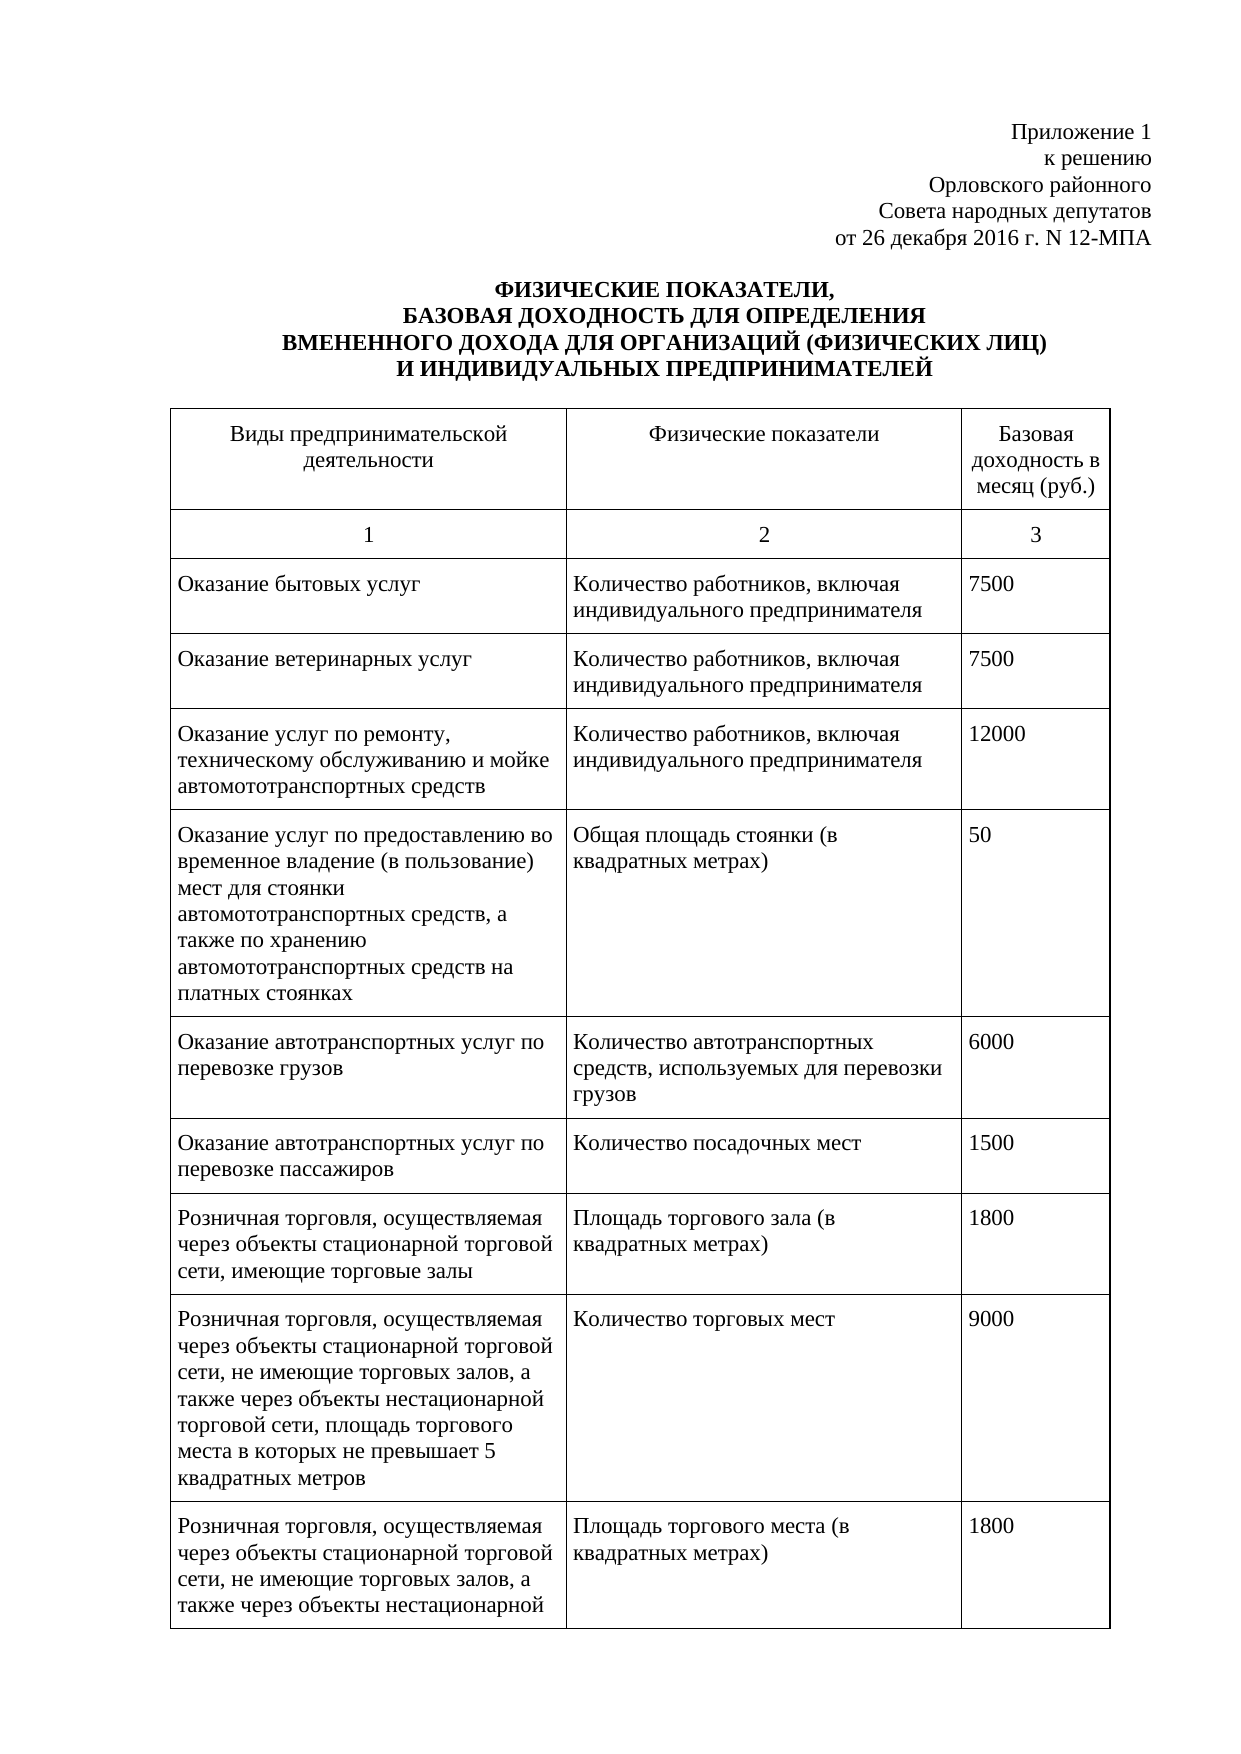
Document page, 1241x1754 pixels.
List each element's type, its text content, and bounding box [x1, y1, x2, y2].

table_cell Количество работников, включая индивидуального предпринимателя [567, 709, 961, 809]
table_cell 50 [962, 810, 1109, 1016]
table_cell Оказание услуг по предоставлению во временное владение (в пользование) мест для стоянки автомототранспортных средств, а также по хранению автомототранспортных средств на платных стоянках [171, 810, 566, 1016]
table_cell Площадь торгового зала (в квадратных метрах) [567, 1194, 961, 1294]
table_header Физические показатели [567, 409, 961, 509]
table_cell 1800 [962, 1502, 1109, 1628]
table_cell Оказание автотранспортных услуг по перевозке грузов [171, 1017, 566, 1117]
table_cell Количество работников, включая индивидуального предпринимателя [567, 634, 961, 708]
table_cell Оказание ветеринарных услуг [171, 634, 566, 708]
table_cell 3 [962, 510, 1109, 558]
table_cell Общая площадь стоянки (в квадратных метрах) [567, 810, 961, 1016]
table_cell 9000 [962, 1295, 1109, 1501]
table_cell 12000 [962, 709, 1109, 809]
table_cell 1 [171, 510, 566, 558]
table_cell 7500 [962, 634, 1109, 708]
table_cell 1800 [962, 1194, 1109, 1294]
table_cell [567, 1502, 961, 1628]
table_cell Оказание бытовых услуг [171, 559, 566, 633]
text от 26 декабря 2016 г. N 12-МПА [177, 223, 1152, 250]
table_header Базовая доходность в месяц (руб.) [962, 409, 1109, 509]
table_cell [171, 1502, 566, 1628]
table_cell Оказание автотранспортных услуг по перевозке пассажиров [171, 1119, 566, 1192]
title ВМЕНЕННОГО ДОХОДА ДЛЯ ОРГАНИЗАЦИЙ (ФИЗИЧЕСКИХ ЛИЦ) [177, 329, 1152, 355]
table_cell Количество автотранспортных средств, используемых для перевозки грузов [567, 1017, 961, 1117]
text Приложение 1 [177, 118, 1152, 144]
table_cell Розничная торговля, осуществляемая через объекты стационарной торговой сети, не имеющие торговых залов, а также через объекты нестационарной торговой сети, площадь торгового места в которых не превышает 5 квадратных метров [171, 1295, 566, 1501]
table_cell 6000 [962, 1017, 1109, 1117]
title ФИЗИЧЕСКИЕ ПОКАЗАТЕЛИ, [177, 276, 1152, 303]
table_header Виды предпринимательской деятельности [171, 409, 566, 509]
table_cell 7500 [962, 559, 1109, 633]
table_cell 2 [567, 510, 961, 558]
table_cell 1500 [962, 1119, 1109, 1192]
title БАЗОВАЯ ДОХОДНОСТЬ ДЛЯ ОПРЕДЕЛЕНИЯ [177, 303, 1152, 329]
table_cell Оказание услуг по ремонту, техническому обслуживанию и мойке автомототранспортных средств [171, 709, 566, 809]
table_cell Количество торговых мест [567, 1295, 961, 1501]
table_cell Розничная торговля, осуществляемая через объекты стационарной торговой сети, имеющие торговые залы [171, 1194, 566, 1294]
text к решению [177, 144, 1152, 171]
table_cell Количество посадочных мест [567, 1119, 961, 1192]
title И ИНДИВИДУАЛЬНЫХ ПРЕДПРИНИМАТЕЛЕЙ [177, 355, 1152, 382]
text Орловского районного [177, 171, 1152, 197]
table_cell Количество работников, включая индивидуального предпринимателя [567, 559, 961, 633]
text Совета народных депутатов [177, 197, 1152, 223]
